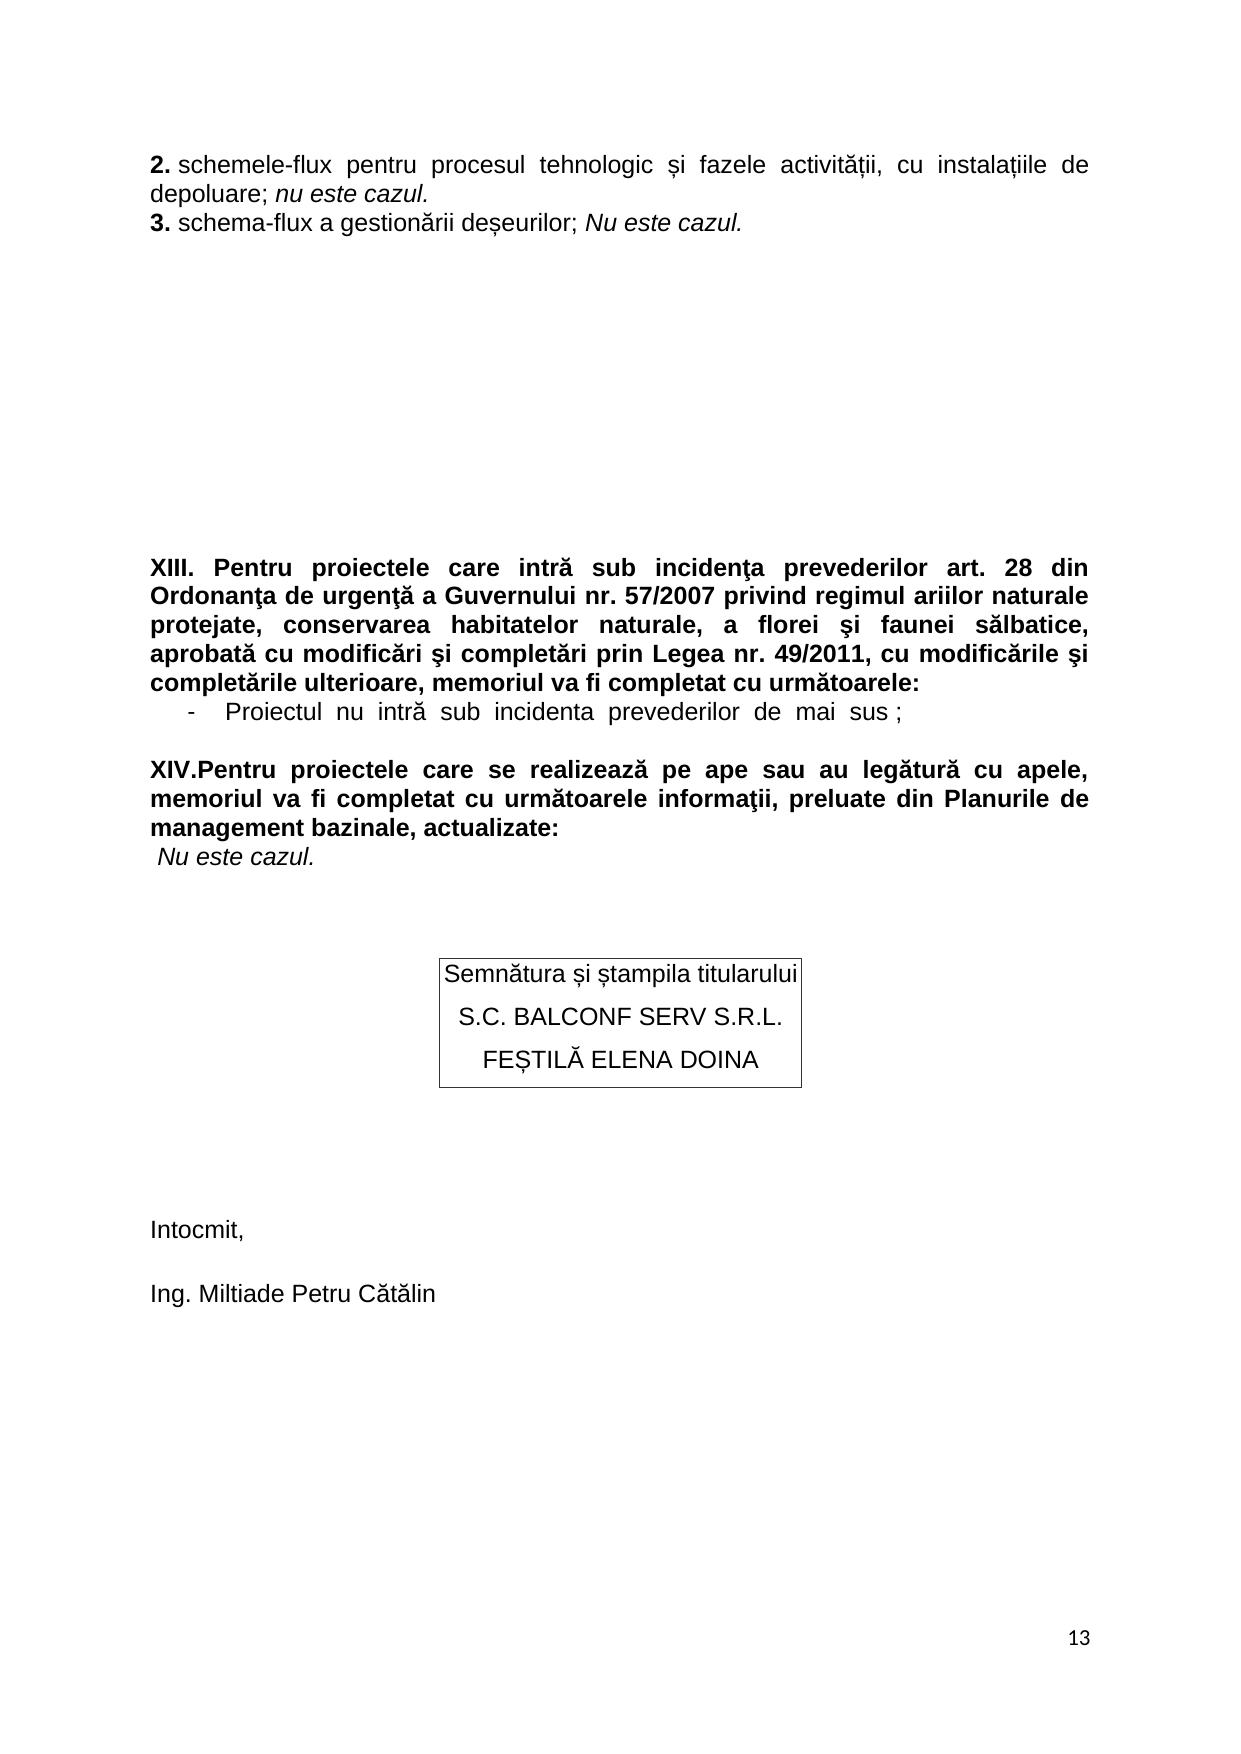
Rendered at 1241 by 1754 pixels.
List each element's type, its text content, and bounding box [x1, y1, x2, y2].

text Ing. Miltiade Petru Cătălin [150, 1279, 1090, 1308]
text Nu este cazul. [150, 842, 1090, 871]
text 2. schemele-flux pentru procesul tehnologic și fazele activității, cu instalațiile de depoluare; nu este cazul. [150, 150, 1090, 207]
list Proiectul nu intră sub incidenta prevederilor de mai sus ; [187, 696, 1090, 727]
text XIV.Pentru proiectele care se realizează pe ape sau au legătură cu apele, memoriul va fi completat cu următoarele informaţii, preluate din Planurile de management bazinale, actualizate: [150, 756, 1090, 842]
text 3. schema-flux a gestionării deșeurilor; Nu este cazul. [150, 207, 1090, 236]
text XIII. Pentru proiectele care intră sub incidenţa prevederilor art. 28 din Ordonanţa de urgenţă a Guvernului nr. 57/2007 privind regimul ariilor naturale protejate, conservarea habitatelor naturale, a florei şi faunei sălbatice, aprobată cu modificări şi completări prin Legea nr. 49/2011, cu modificările şi completările ulterioare, memoriul va fi completat cu următoarele: [150, 552, 1090, 696]
table_cell Semnătura și ștampila titularului S.C. BALCONF SERV S.R.L. FEȘTILĂ ELENA DOINA [440, 959, 801, 1087]
text Intocmit, [150, 1215, 1090, 1244]
